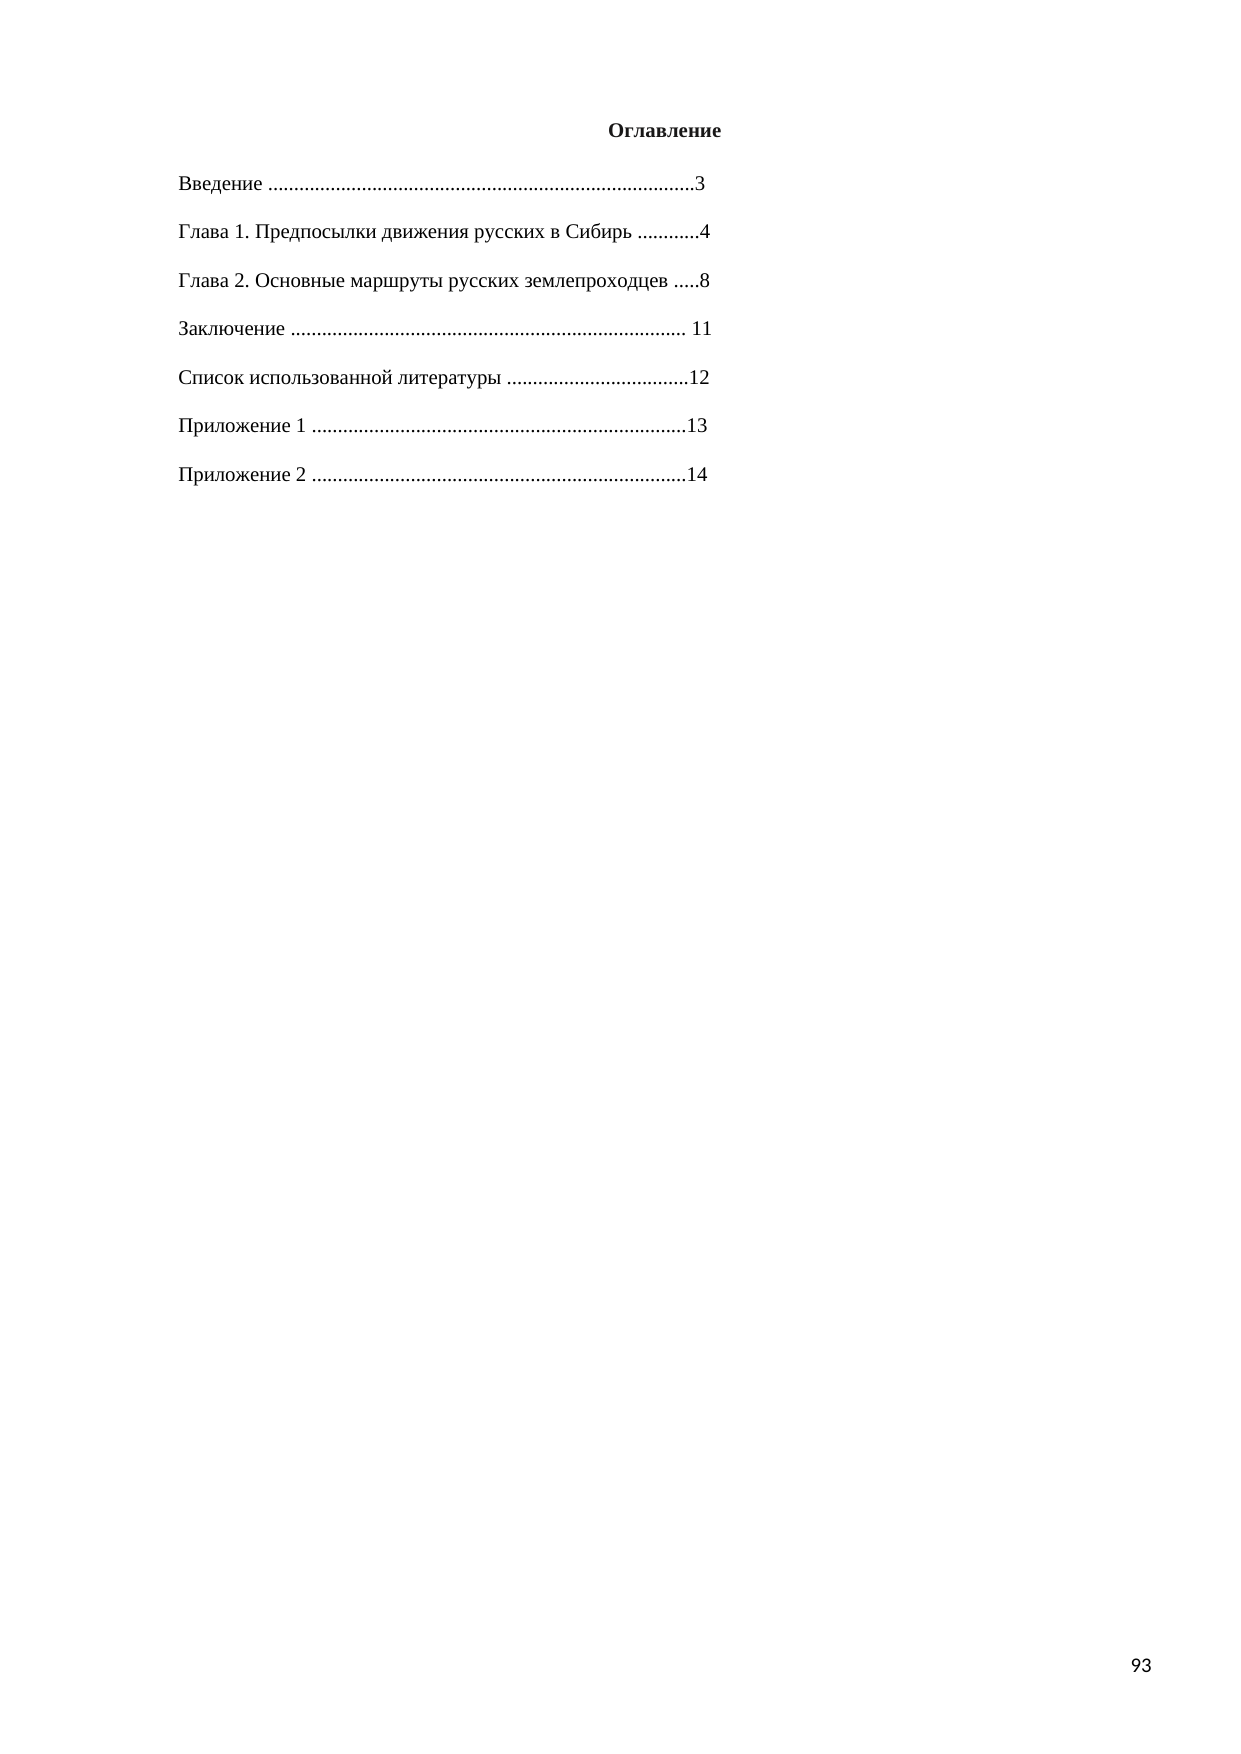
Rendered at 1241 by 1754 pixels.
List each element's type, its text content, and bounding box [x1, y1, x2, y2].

text Приложение 1 ........................................................................13 [178, 413, 1152, 437]
text Заключение ............................................................................ 11 [178, 316, 1152, 340]
subtitle Оглавление [177, 118, 1152, 142]
text Глава 2. Основные маршруты русских землепроходцев .....8 [178, 268, 1152, 292]
text Список использованной литературы ...................................12 [178, 365, 1152, 389]
text Введение ..................................................................................3 [178, 171, 1152, 195]
text Глава 1. Предпосылки движения русских в Сибирь ............4 [178, 219, 1152, 243]
text Приложение 2 ........................................................................14 [178, 462, 1152, 486]
